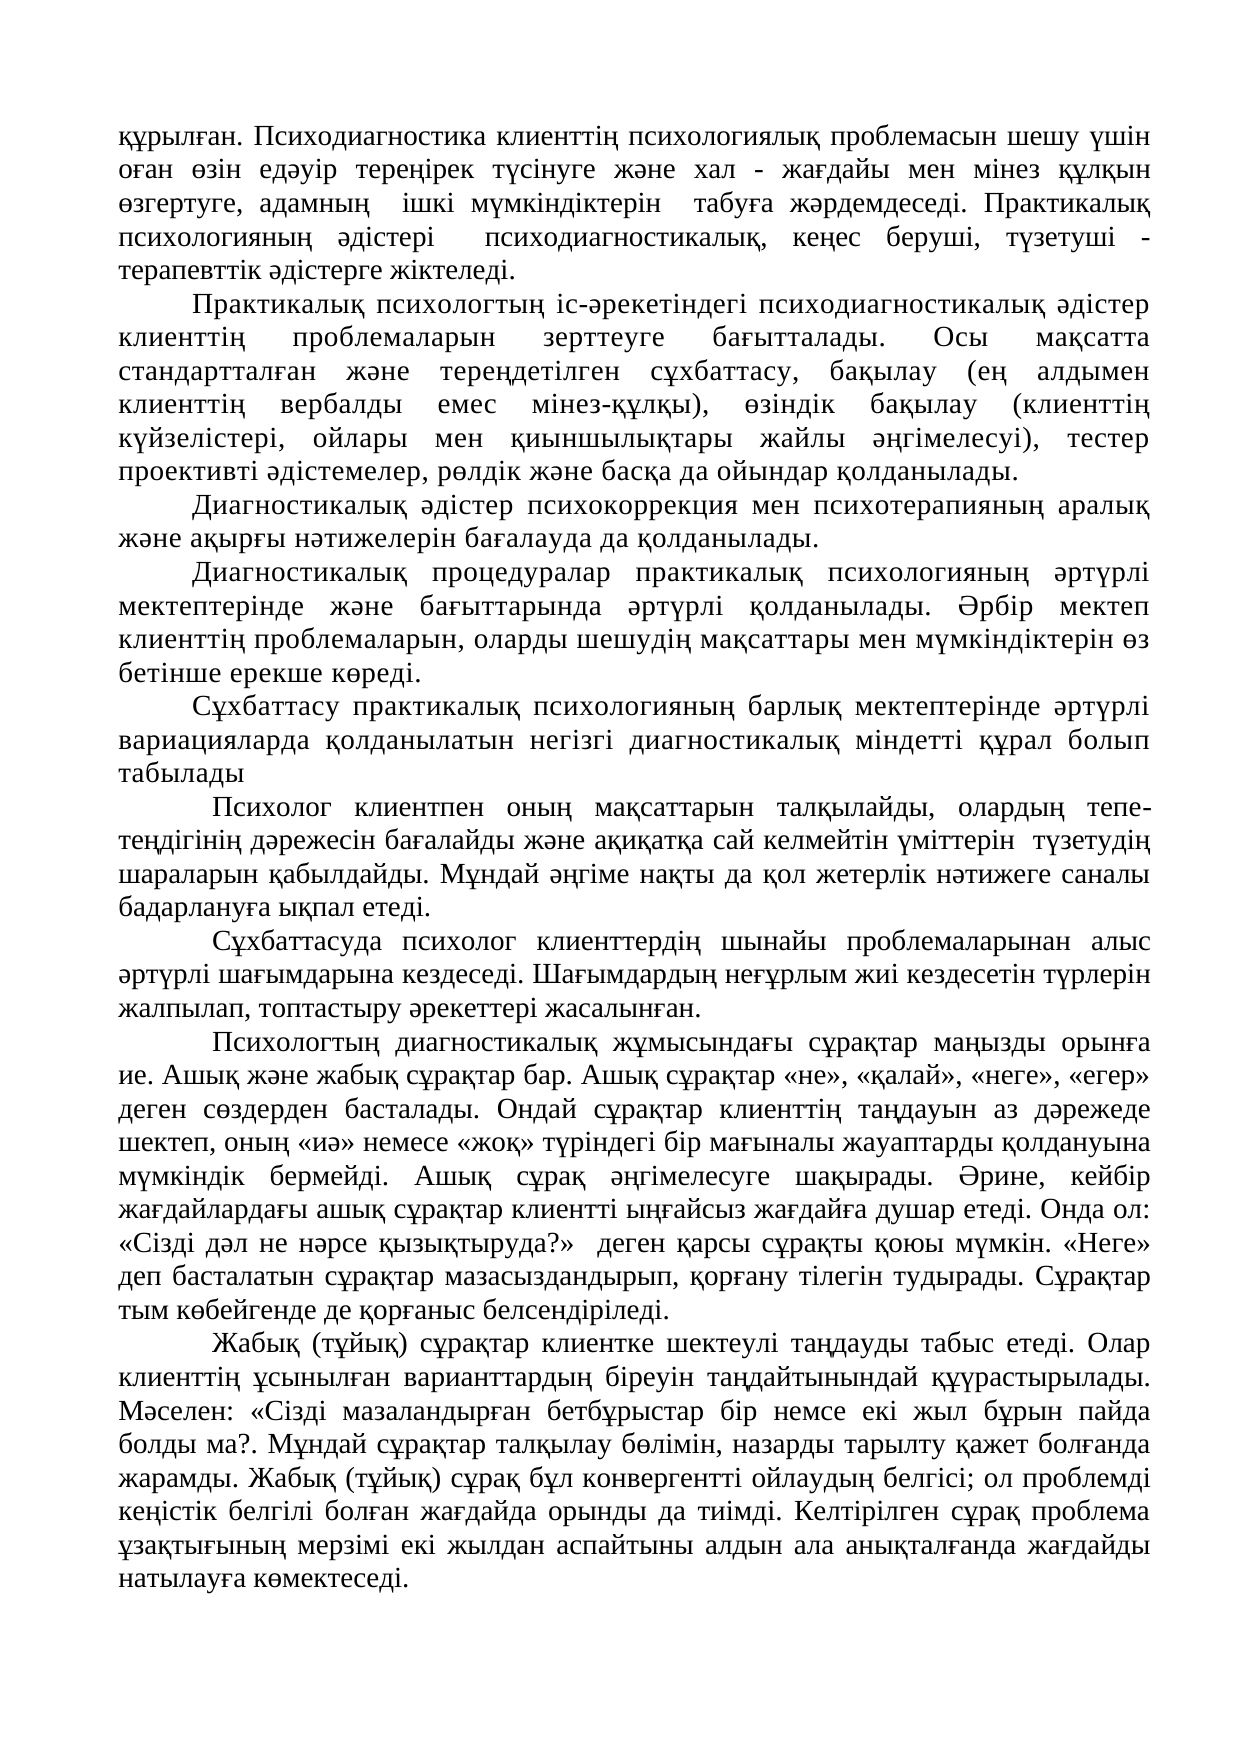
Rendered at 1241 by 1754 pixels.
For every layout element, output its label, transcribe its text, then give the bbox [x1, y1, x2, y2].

text Психолог клиентпен оның мақсаттарын талқылайды, олардың тепе­теңдігінің дәрежесін бағалайды және ақиқатқа сай келмейтін үміттерін түзетудің шараларын қабылдайды. Мұндай әңгіме нақты да қол жетерлік нәтижеге саналы бадарлануға ықпал етеді. [118, 789, 1152, 923]
text Сұхбаттасу практикалық психологияның барлық мектептерінде әртүрлі вариацияларда қолданылатын негізгі диагностикалық міндетті құрал болып табылады [118, 688, 1152, 789]
text Сұхбаттасуда психолог клиенттердің шынайы проблемаларынан алыс әртүрлі шағымдарына кездеседі. Шағымдардың неғұрлым жиі кездесетін түрлерін жалпылап, топтастыру әрекеттері жасалынған. [118, 923, 1152, 1024]
text Диагностикалық әдістер психокоррекция мен психотерапияның аралық және ақырғы нәтижелерін бағалауда да қолданылады. [118, 487, 1152, 554]
text Жабық (тұйық) сұрақтар клиентке шектеулі таңдауды табыс етеді. Олар клиенттің ұсынылған варианттардың біреуін таңдайтынындай құүрастырылады. Мәселен: «Сізді мазаландырған бетбұрыстар бір немсе екі жыл бұрын пайда болды ма?. Мұндай сұрақтар талқылау бөлімін, назарды тарылту қажет болғанда жарамды. Жабық (тұйық) сұрақ бұл конвергентті ойлаудың белгісі; ол проблемді кеңістік белгілі болған жағдайда орынды да тиімді. Келтірілген сұрақ проблема ұзақтығының мерзімі екі жылдан аспайтыны алдын ала анықталғанда жағдайды натылауға көмектеседі. [118, 1326, 1152, 1594]
text Психологтың диагностикалық жұмысындағы сұрақтар маңызды орынға ие. Ашық және жабық сұрақтар бар. Ашық сұрақтар «не», «қалай», «неге», «егер» деген сөздерден басталады. Ондай сұрақтар клиенттің таңдауын аз дәрежеде шектеп, оның «иә» немесе «жоқ» түріндегі бір мағыналы жауаптарды қолдануына мүмкіндік бермейді. Ашық сұрақ әңгімелесуге шақырады. Әрине, кейбір жағдайлардағы ашық сұрақтар клиентті ыңғайсыз жағдайға душар етеді. Онда ол: «Сізді дәл не нәрсе қызықтыруда?» ­ деген қарсы сұрақты қоюы мүмкін. «Неге» деп басталатын сұрақтар мазасыздандырып, қорғану тілегін тудырады. Сұрақтар тым көбейгенде де қорғаныс белсендіріледі. [118, 1024, 1152, 1326]
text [118, 118, 1152, 286]
text Диагностикалық процедуралар практикалық психологияның әртүрлі мектептерінде және бағыттарында әртүрлі қолданылады. Әрбір мектеп клиенттің проблемаларын, оларды шешудің мақсаттары мен мүмкіндіктерін өз бетінше ерекше көреді. [118, 554, 1152, 688]
text Практикалық психологтың іс-әрекетіндегі психодиагностикалық әдістер клиенттің проблемаларын зерттеуге бағытталады. Осы мақсатта стандартталған және тереңдетілген сұхбаттасу, бақылау (ең алдымен клиенттің вербалды емес мінез-құлқы), өзіндік бақылау (клиенттің күйзелістері, ойлары мен қиыншылықтары жайлы әңгімелесуі), тестер проективті әдістемелер, рөлдік және басқа да ойындар қолданылады. [118, 286, 1152, 487]
